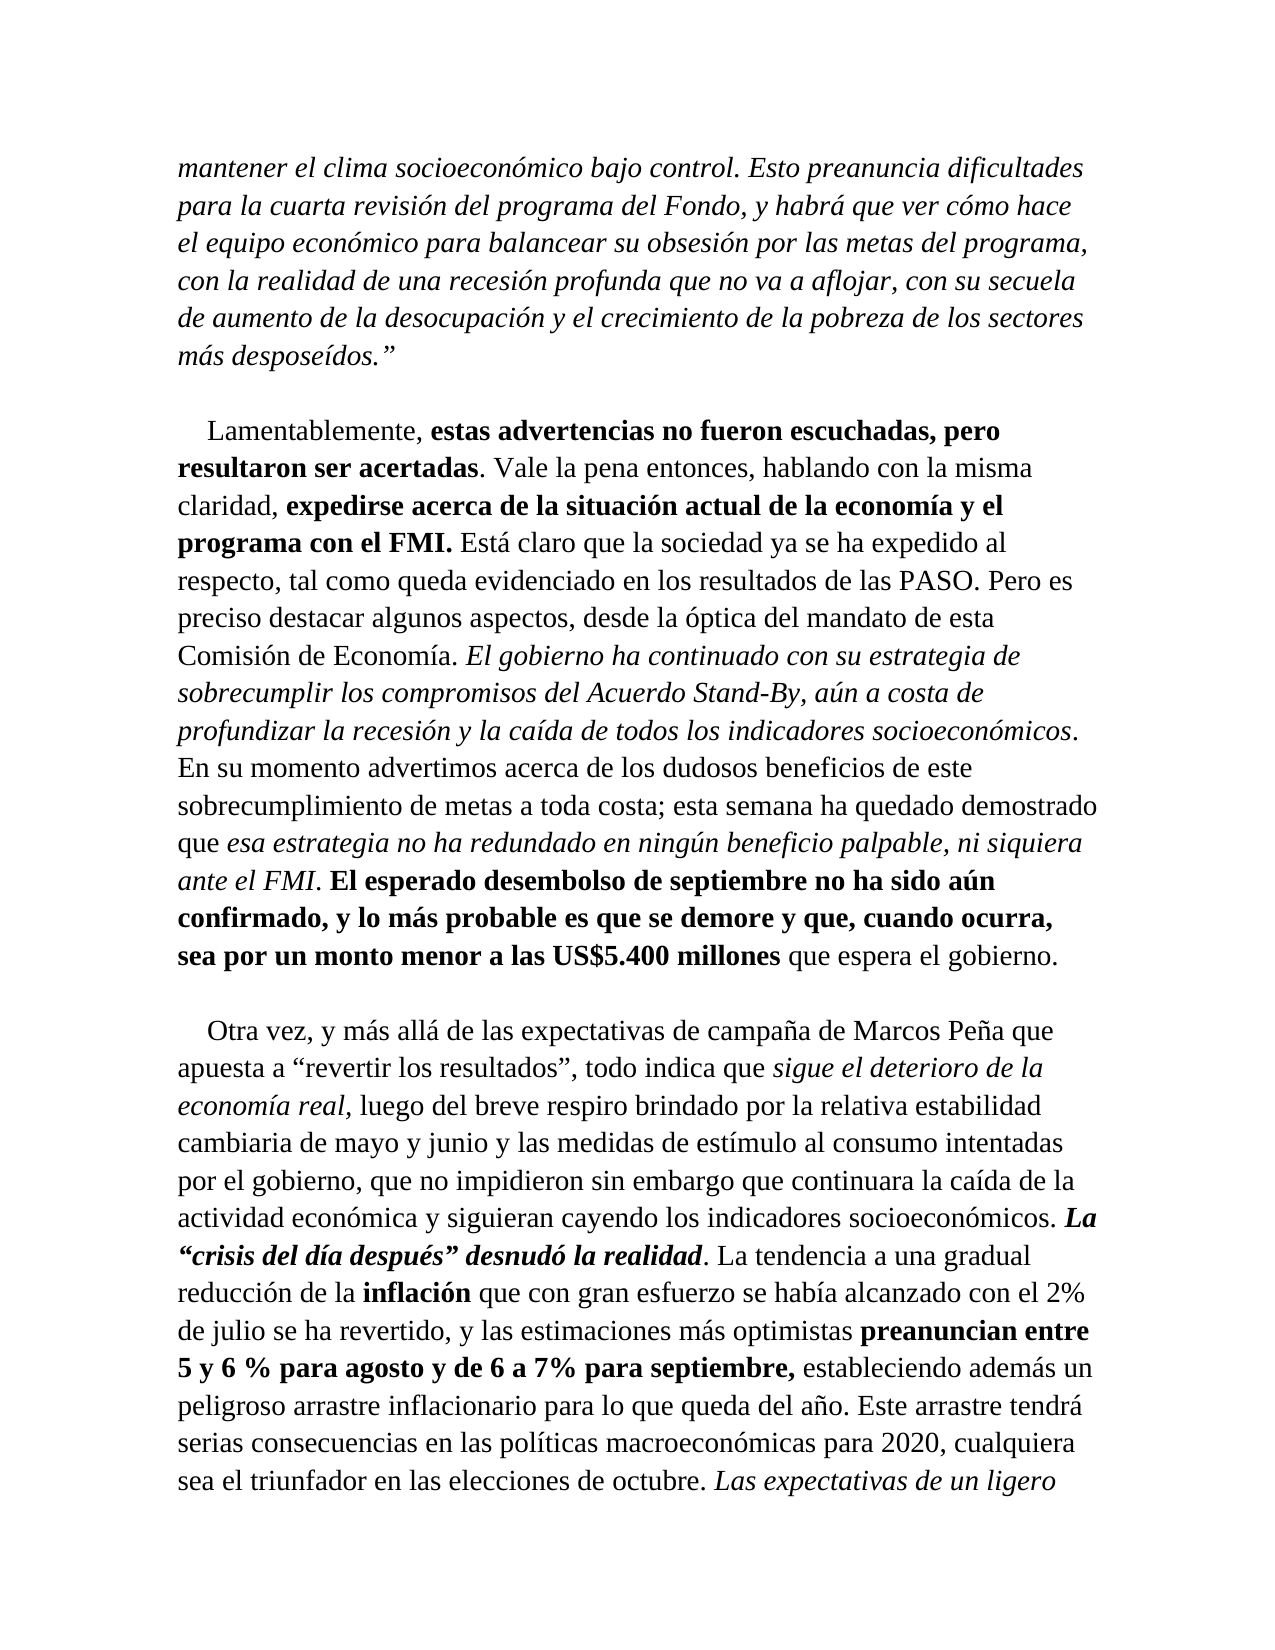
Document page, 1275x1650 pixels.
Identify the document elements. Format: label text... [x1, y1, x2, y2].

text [177, 1010, 1098, 1498]
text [177, 148, 1098, 373]
text Lamentablemente, estas advertencias no fueron escuchadas, pero resultaron ser acertadas. Vale la pena entonces, hablando con la misma claridad, expedirse acerca de la situación actual de la economía y el programa con el FMI. Está claro que la sociedad ya se ha expedido al respecto, tal como queda evidenciado en los resultados de las PASO. Pero es preciso destacar algunos aspectos, desde la óptica del mandato de esta Comisión de Economía. El gobierno ha continuado con su estrategia de sobrecumplir los compromisos del Acuerdo Stand-By, aún a costa de profundizar la recesión y la caída de todos los indicadores socioeconómicos. En su momento advertimos acerca de los dudosos beneficios de este sobrecumplimiento de metas a toda costa; esta semana ha quedado demostrado que esa estrategia no ha redundado en ningún beneficio palpable, ni siquiera ante el FMI. El esperado desembolso de septiembre no ha sido aún confirmado, y lo más probable es que se demore y que, cuando ocurra, sea por un monto menor a las US$5.400 millones que espera el gobierno. [177, 410, 1098, 973]
